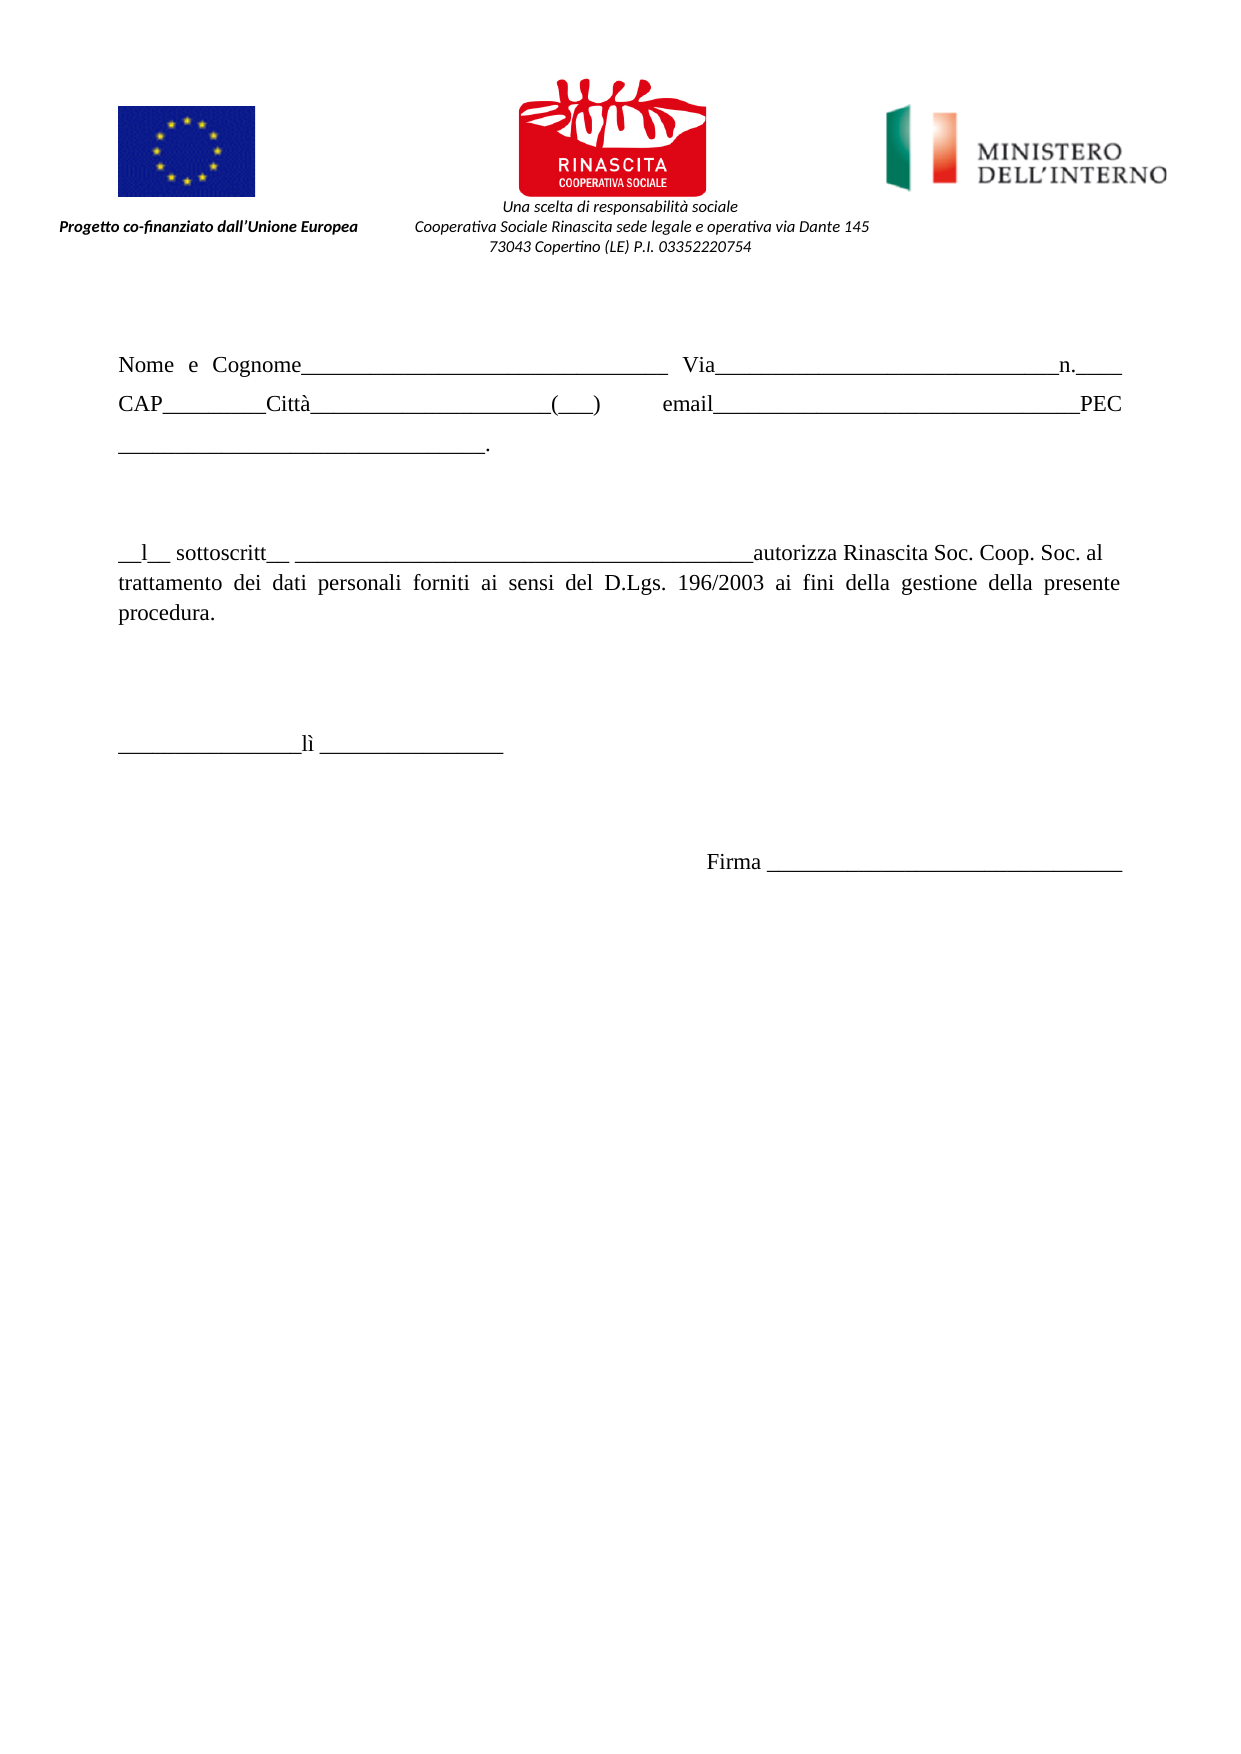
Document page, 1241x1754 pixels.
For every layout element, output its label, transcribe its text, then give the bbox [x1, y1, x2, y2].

list ________________lì ________________ [118, 729, 1122, 756]
picture [118, 106, 256, 197]
list trattamento dei dati personali forniti ai sensi del D.Lgs. 196/2003 ai fini della gestione della presente procedura. [118, 569, 1122, 626]
list Firma _______________________________ [118, 848, 1122, 874]
picture [518, 73, 707, 197]
picture [874, 100, 1167, 197]
text Nome e Cognome________________________________ Via______________________________n.____ CAP_________Città_____________________(___) email________________________________PEC ________________________________. [118, 351, 1122, 456]
list __l__ sottoscritt__ ________________________________________autorizza Rinascita Soc. Coop. Soc. al [118, 539, 1122, 565]
